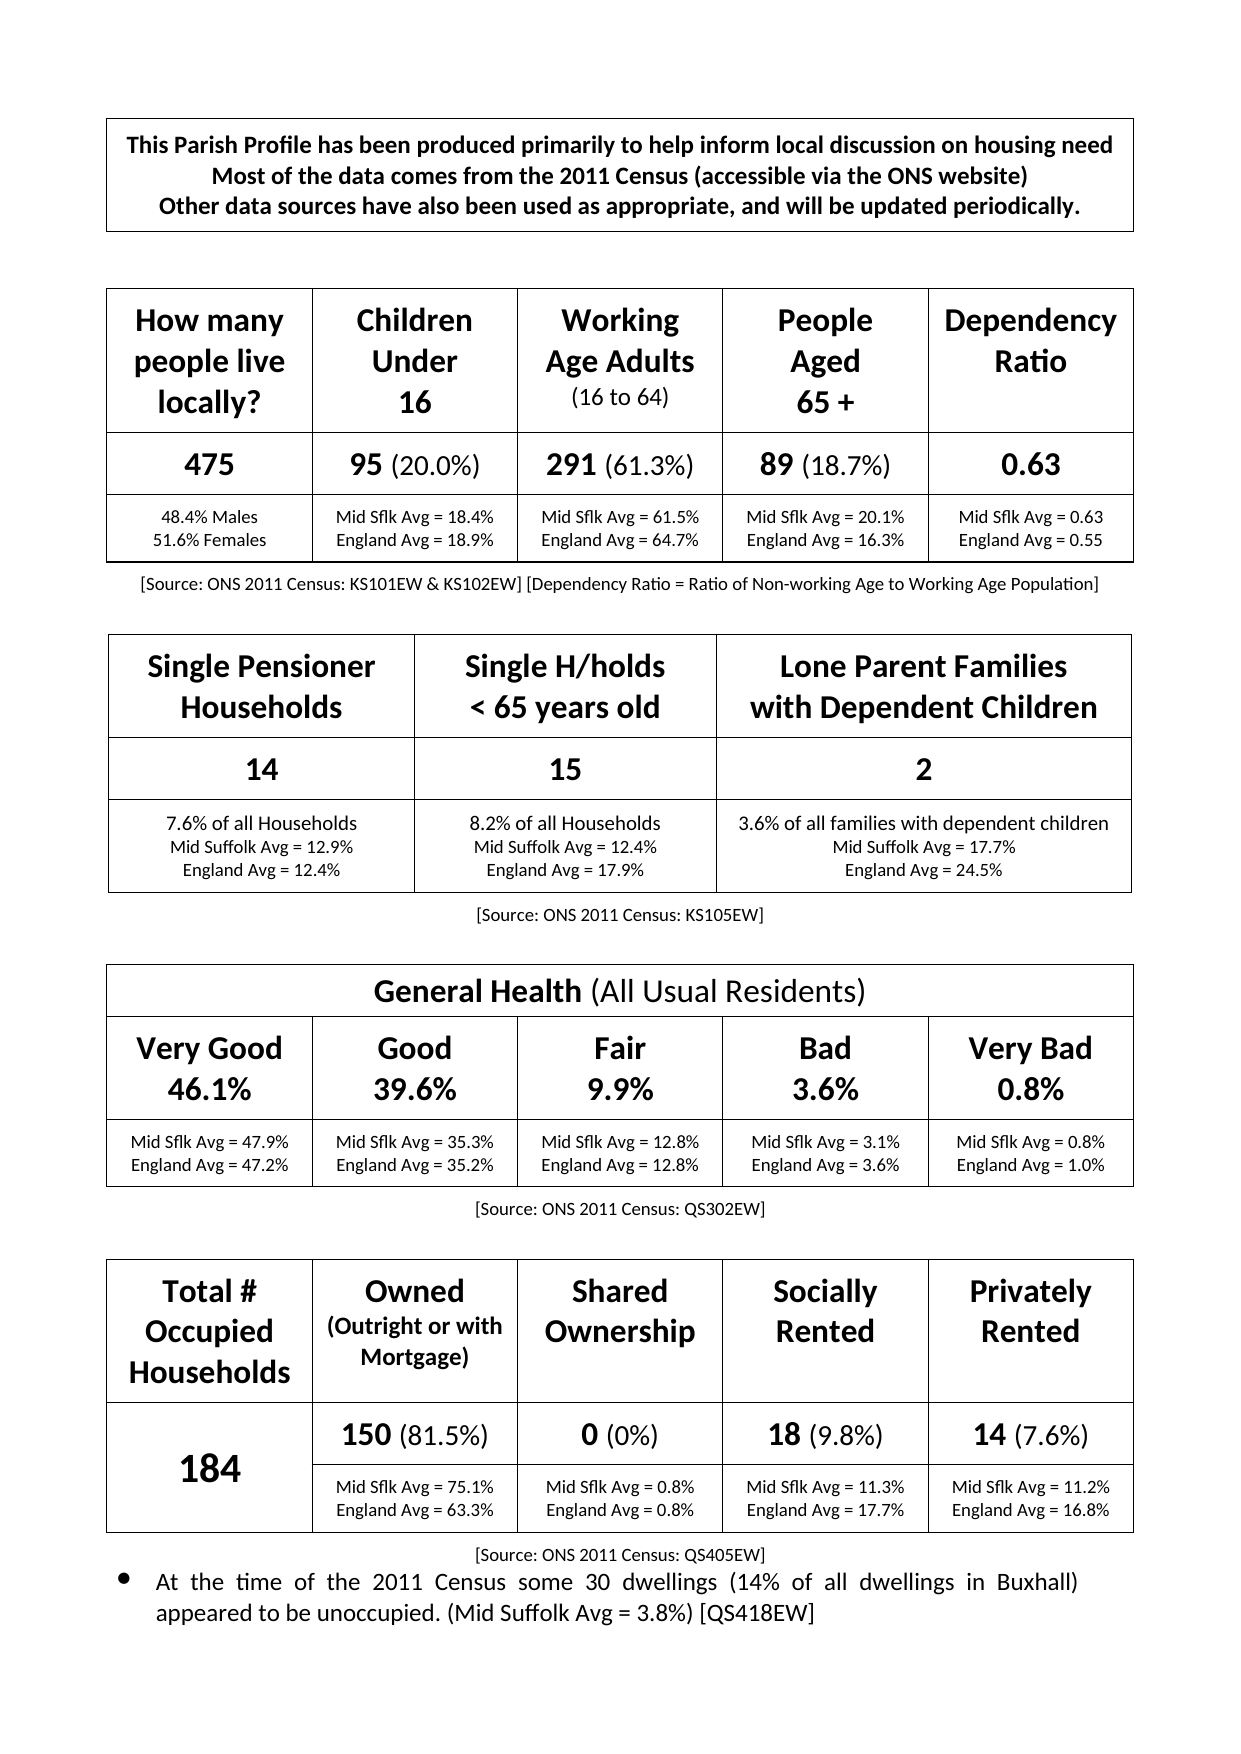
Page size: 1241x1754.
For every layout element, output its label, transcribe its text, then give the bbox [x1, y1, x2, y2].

table_header How many people live locally? [107, 289, 312, 432]
table_cell 8.2% of all Households Mid Suffolk Avg = 12.4% England Avg = 17.9% [415, 800, 716, 892]
table_header People Aged 65 + [723, 289, 928, 432]
table_cell Mid Sflk Avg = 75.1% England Avg = 63.3% [313, 1465, 517, 1532]
table_cell 15 [415, 738, 716, 799]
list At the time of the 2011 Census some 30 dwellings (14% of all dwellings in Buxhall) appeared to be unoccupied. (Mid Suffolk Avg = 3.8%) [QS418EW] [118, 1566, 1081, 1628]
table_cell 3.6% of all families with dependent children Mid Suffolk Avg = 17.7% England Avg = 24.5% [717, 800, 1131, 892]
table_header Children Under 16 [313, 289, 517, 432]
table_cell Mid Sflk Avg = 18.4% England Avg = 18.9% [313, 495, 517, 561]
table_cell Mid Sflk Avg = 61.5% England Avg = 64.7% [518, 495, 722, 561]
table_cell 2 [717, 738, 1131, 799]
table_header General Health (All Usual Residents) [107, 965, 1133, 1016]
table_cell Mid Sflk Avg = 11.3% England Avg = 17.7% [723, 1465, 928, 1532]
table_header Privately Rented [929, 1260, 1133, 1402]
table_cell Mid Sflk Avg = 35.3% England Avg = 35.2% [313, 1120, 517, 1186]
table_cell Mid Sflk Avg = 11.2% England Avg = 16.8% [929, 1465, 1133, 1532]
table_cell Mid Sflk Avg = 20.1% England Avg = 16.3% [723, 495, 928, 561]
table_header Owned (Outright or with Mortgage) [313, 1260, 517, 1402]
table_cell 0 (0%) [518, 1403, 722, 1464]
table_cell 0.63 [929, 433, 1133, 494]
table_cell Mid Sflk Avg = 0.8% England Avg = 0.8% [518, 1465, 722, 1532]
table_header Socially Rented [723, 1260, 928, 1402]
table_cell Mid Sflk Avg = 47.9% England Avg = 47.2% [107, 1120, 312, 1186]
table_cell Mid Sflk Avg = 12.8% England Avg = 12.8% [518, 1120, 722, 1186]
table_cell 150 (81.5%) [313, 1403, 517, 1464]
table_cell 184 [107, 1403, 312, 1532]
table_cell Mid Sflk Avg = 0.63 England Avg = 0.55 [929, 495, 1133, 561]
table_cell 291 (61.3%) [518, 433, 722, 494]
table_cell 48.4% Males 51.6% Females [107, 495, 312, 561]
text [Source: ONS 2011 Census: KS101EW & KS102EW] [Dependency Ratio = Ratio of Non-working Age to Working Age Population] [118, 573, 1122, 596]
table_header Single Pensioner Households [109, 635, 414, 737]
table_cell Good 39.6% [313, 1017, 517, 1119]
text [Source: ONS 2011 Census: QS405EW] [118, 1543, 1122, 1566]
text [Source: ONS 2011 Census: KS105EW] [118, 903, 1122, 926]
table_cell Very Good 46.1% [107, 1017, 312, 1119]
table_cell Fair 9.9% [518, 1017, 722, 1119]
table_cell 95 (20.0%) [313, 433, 517, 494]
table_header Dependency Ratio [929, 289, 1133, 432]
table_cell 14 [109, 738, 414, 799]
table_header This Parish Profile has been produced primarily to help inform local discussion on housing need Most of the data comes from the 2011 Census (accessible via the ONS website) Other data sources have also been used as appropriate, and will be updated periodically. [107, 119, 1133, 231]
text [Source: ONS 2011 Census: QS302EW] [118, 1197, 1122, 1220]
table_cell 89 (18.7%) [723, 433, 928, 494]
table_header Single H/holds < 65 years old [415, 635, 716, 737]
table_cell Mid Sflk Avg = 0.8% England Avg = 1.0% [929, 1120, 1133, 1186]
table_cell 7.6% of all Households Mid Suffolk Avg = 12.9% England Avg = 12.4% [109, 800, 414, 892]
table_cell Bad 3.6% [723, 1017, 928, 1119]
table_header Lone Parent Families with Dependent Children [717, 635, 1131, 737]
table_header Total # Occupied Households [107, 1260, 312, 1402]
table_cell 475 [107, 433, 312, 494]
table_cell 18 (9.8%) [723, 1403, 928, 1464]
table_cell Mid Sflk Avg = 3.1% England Avg = 3.6% [723, 1120, 928, 1186]
table_cell Very Bad 0.8% [929, 1017, 1133, 1119]
table_header Working Age Adults (16 to 64) [518, 289, 722, 432]
table_cell 14 (7.6%) [929, 1403, 1133, 1464]
table_header Shared Ownership [518, 1260, 722, 1402]
